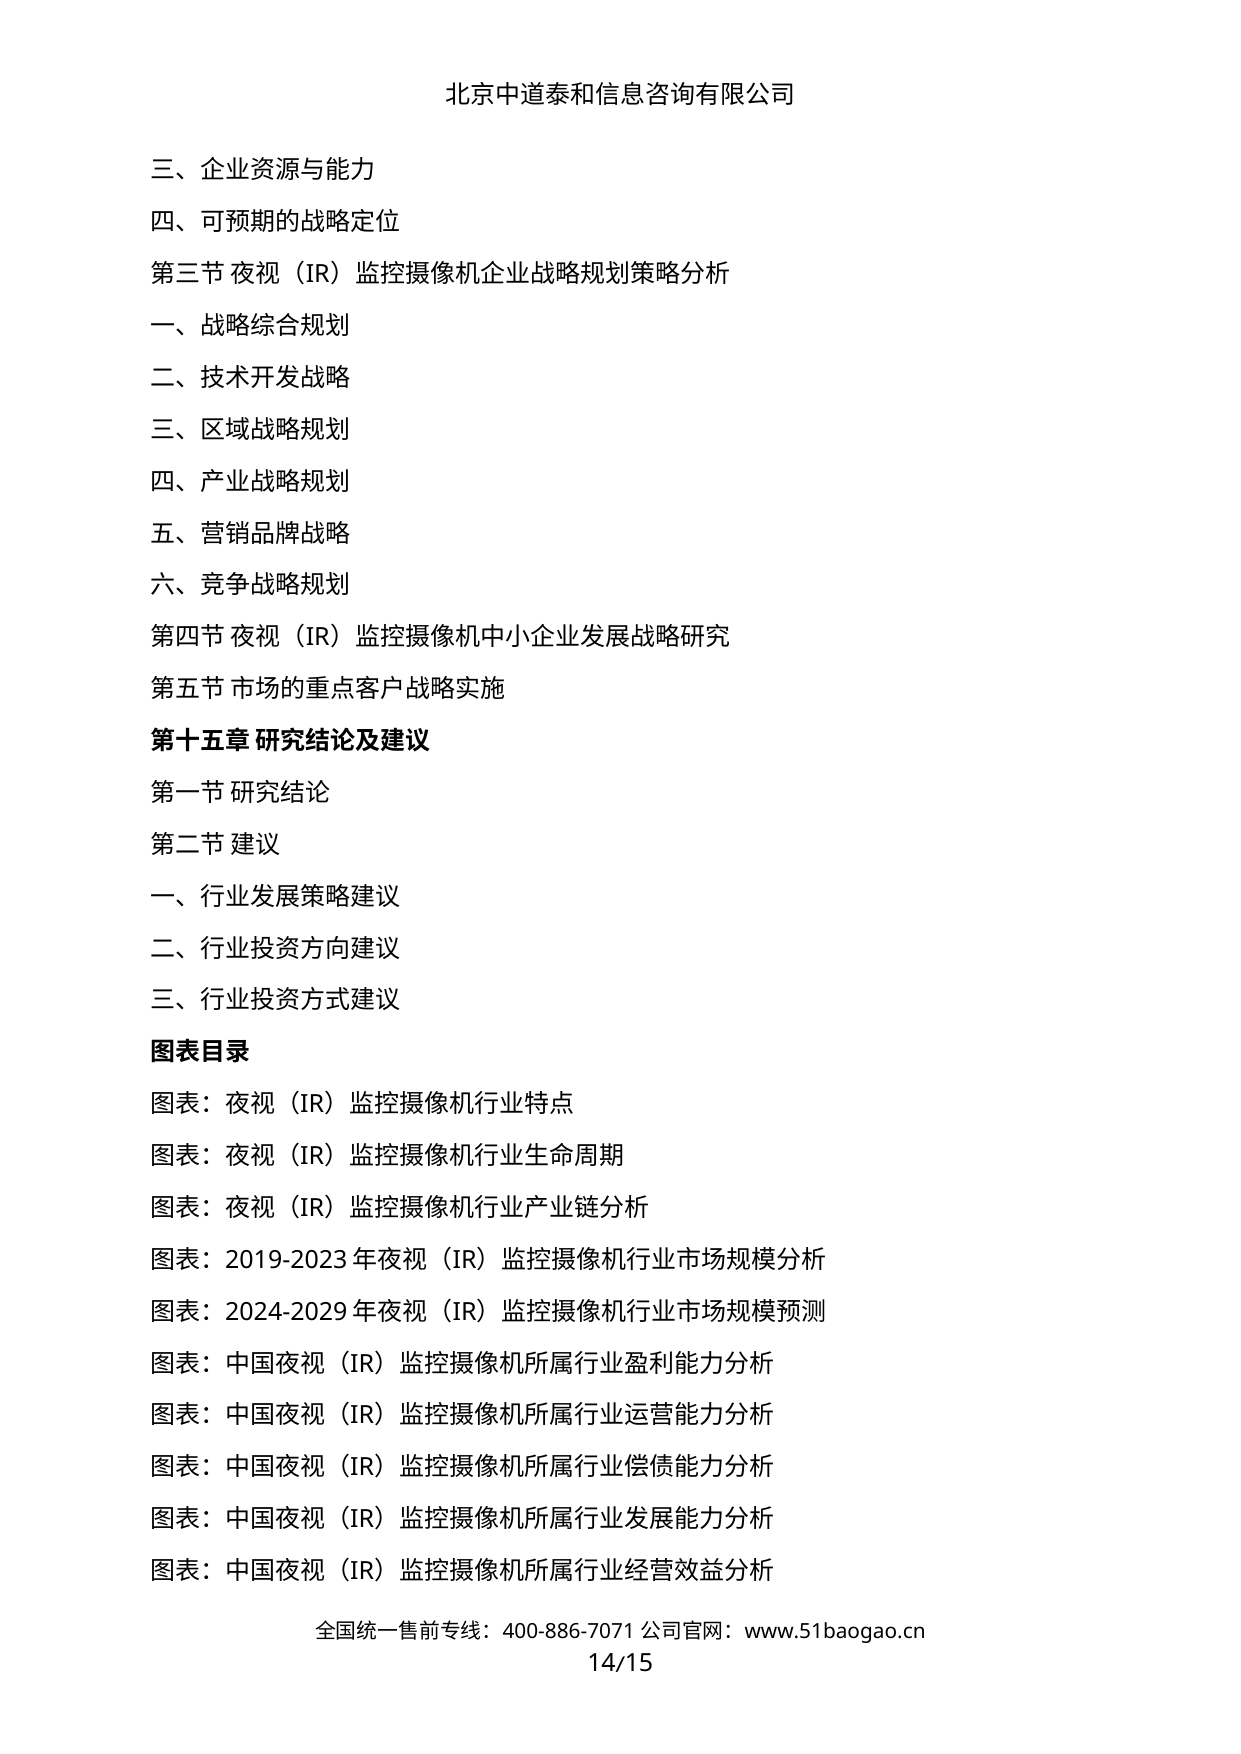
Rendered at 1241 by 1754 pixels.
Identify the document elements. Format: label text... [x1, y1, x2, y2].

text 图表：中国夜视（IR）监控摄像机所属行业运营能力分析 [150, 1395, 1090, 1431]
text 三、企业资源与能力 [150, 150, 1090, 186]
text 图表：夜视（IR）监控摄像机行业特点 [150, 1084, 1090, 1120]
text 五、营销品牌战略 [150, 513, 1090, 549]
text 三、区域战略规划 [150, 409, 1090, 446]
text 图表目录 [150, 1032, 1090, 1068]
text 图表：中国夜视（IR）监控摄像机所属行业偿债能力分析 [150, 1447, 1090, 1483]
text 二、技术开发战略 [150, 357, 1090, 394]
text 第四节 夜视（IR）监控摄像机中小企业发展战略研究 [150, 617, 1090, 653]
text 图表：中国夜视（IR）监控摄像机所属行业发展能力分析 [150, 1499, 1090, 1535]
text 图表：中国夜视（IR）监控摄像机所属行业盈利能力分析 [150, 1343, 1090, 1379]
text 第十五章 研究结论及建议 [150, 721, 1090, 757]
text 第二节 建议 [150, 824, 1090, 861]
text 一、行业发展策略建议 [150, 876, 1090, 912]
text 第一节 研究结论 [150, 772, 1090, 809]
text 图表：中国夜视（IR）监控摄像机所属行业经营效益分析 [150, 1551, 1090, 1587]
text 六、竞争战略规划 [150, 565, 1090, 601]
text 图表：夜视（IR）监控摄像机行业生命周期 [150, 1136, 1090, 1172]
text 图表：2019-2023年夜视（IR）监控摄像机行业市场规模分析 [150, 1239, 1090, 1276]
text 二、行业投资方向建议 [150, 928, 1090, 964]
text 四、产业战略规划 [150, 461, 1090, 497]
text 图表：夜视（IR）监控摄像机行业产业链分析 [150, 1187, 1090, 1224]
text 第五节 市场的重点客户战略实施 [150, 669, 1090, 705]
text 图表：2024-2029年夜视（IR）监控摄像机行业市场规模预测 [150, 1291, 1090, 1327]
text 第三节 夜视（IR）监控摄像机企业战略规划策略分析 [150, 254, 1090, 290]
text 三、行业投资方式建议 [150, 980, 1090, 1016]
text 四、可预期的战略定位 [150, 202, 1090, 238]
text 一、战略综合规划 [150, 306, 1090, 342]
